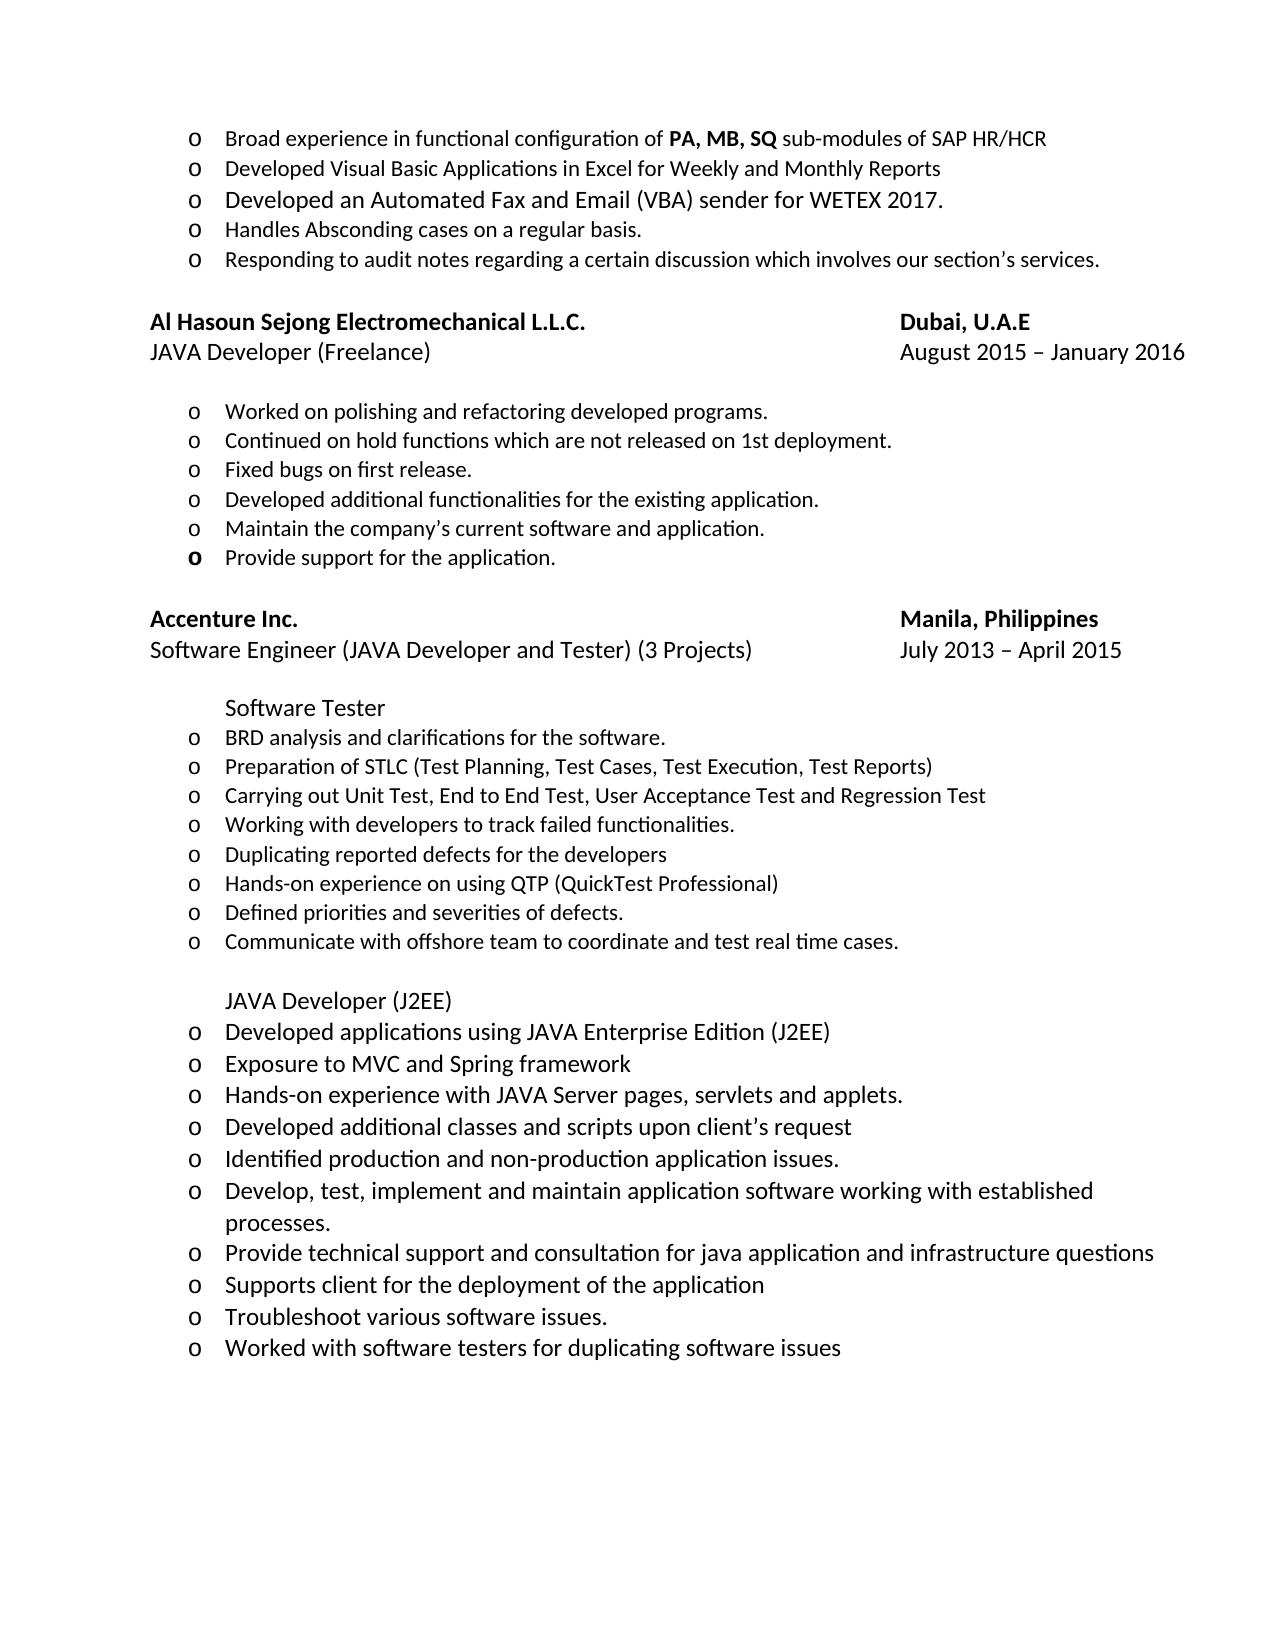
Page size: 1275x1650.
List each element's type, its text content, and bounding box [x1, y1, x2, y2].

list Continued on hold functions which are not released on 1st deployment. [187, 426, 1200, 456]
list Maintain the company’s current software and application. [187, 514, 1200, 543]
list Provide support for the application. [187, 543, 1200, 573]
list Supports client for the deployment of the application [187, 1269, 1200, 1301]
list Responding to audit notes regarding a certain discussion which involves our section’s services. [187, 245, 1200, 275]
list Identified production and non-production application issues. [187, 1143, 1200, 1175]
list Developed additional classes and scripts upon client’s request [187, 1111, 1200, 1143]
list Fixed bugs on first release. [187, 456, 1200, 485]
text Accenture Inc. Manila, Philippines [150, 603, 1200, 634]
text Al Hasoun Sejong Electromechanical L.L.C. Dubai, U.A.E [150, 306, 1200, 336]
list BRD analysis and clarifications for the software. [187, 723, 1200, 752]
list Developed applications using JAVA Enterprise Edition (J2EE) [187, 1016, 1200, 1048]
list Worked with software testers for duplicating software issues [187, 1332, 1200, 1364]
list Communicate with offshore team to coordinate and test real time cases. [187, 927, 1200, 956]
list Hands-on experience with JAVA Server pages, servlets and applets. [187, 1079, 1200, 1111]
text JAVA Developer (Freelance) August 2015 – January 2016 [150, 336, 1200, 367]
list Hands-on experience on using QTP (QuickTest Professional) [187, 869, 1200, 898]
list Working with developers to track failed functionalities. [187, 811, 1200, 840]
list Troubleshoot various software issues. [187, 1301, 1200, 1332]
text JAVA Developer (J2EE) [150, 986, 1200, 1016]
text Software Engineer (JAVA Developer and Tester) (3 Projects) July 2013 – April 2015 [150, 634, 1200, 664]
list Exposure to MVC and Spring framework [187, 1048, 1200, 1079]
list Broad experience in functional configuration of PA, MB, SQ sub-modules of SAP HR/HCR [187, 124, 1200, 154]
list Duplicating reported defects for the developers [187, 840, 1200, 869]
list Carrying out Unit Test, End to End Test, User Acceptance Test and Regression Test [187, 781, 1200, 811]
list Preparation of STLC (Test Planning, Test Cases, Test Execution, Test Reports) [187, 752, 1200, 781]
list Provide technical support and consultation for java application and infrastructure questions [187, 1237, 1200, 1269]
list Worked on polishing and refactoring developed programs. [187, 397, 1200, 426]
list Handles Absconding cases on a regular basis. [187, 216, 1200, 245]
list Defined priorities and severities of defects. [187, 898, 1200, 927]
list Developed Visual Basic Applications in Excel for Weekly and Monthly Reports [187, 154, 1200, 184]
list Developed additional functionalities for the existing application. [187, 485, 1200, 514]
list Develop, test, implement and maintain application software working with established processes. [187, 1175, 1200, 1237]
list Developed an Automated Fax and Email (VBA) sender for WETEX 2017. [187, 184, 1200, 216]
text Software Tester [150, 692, 1200, 723]
